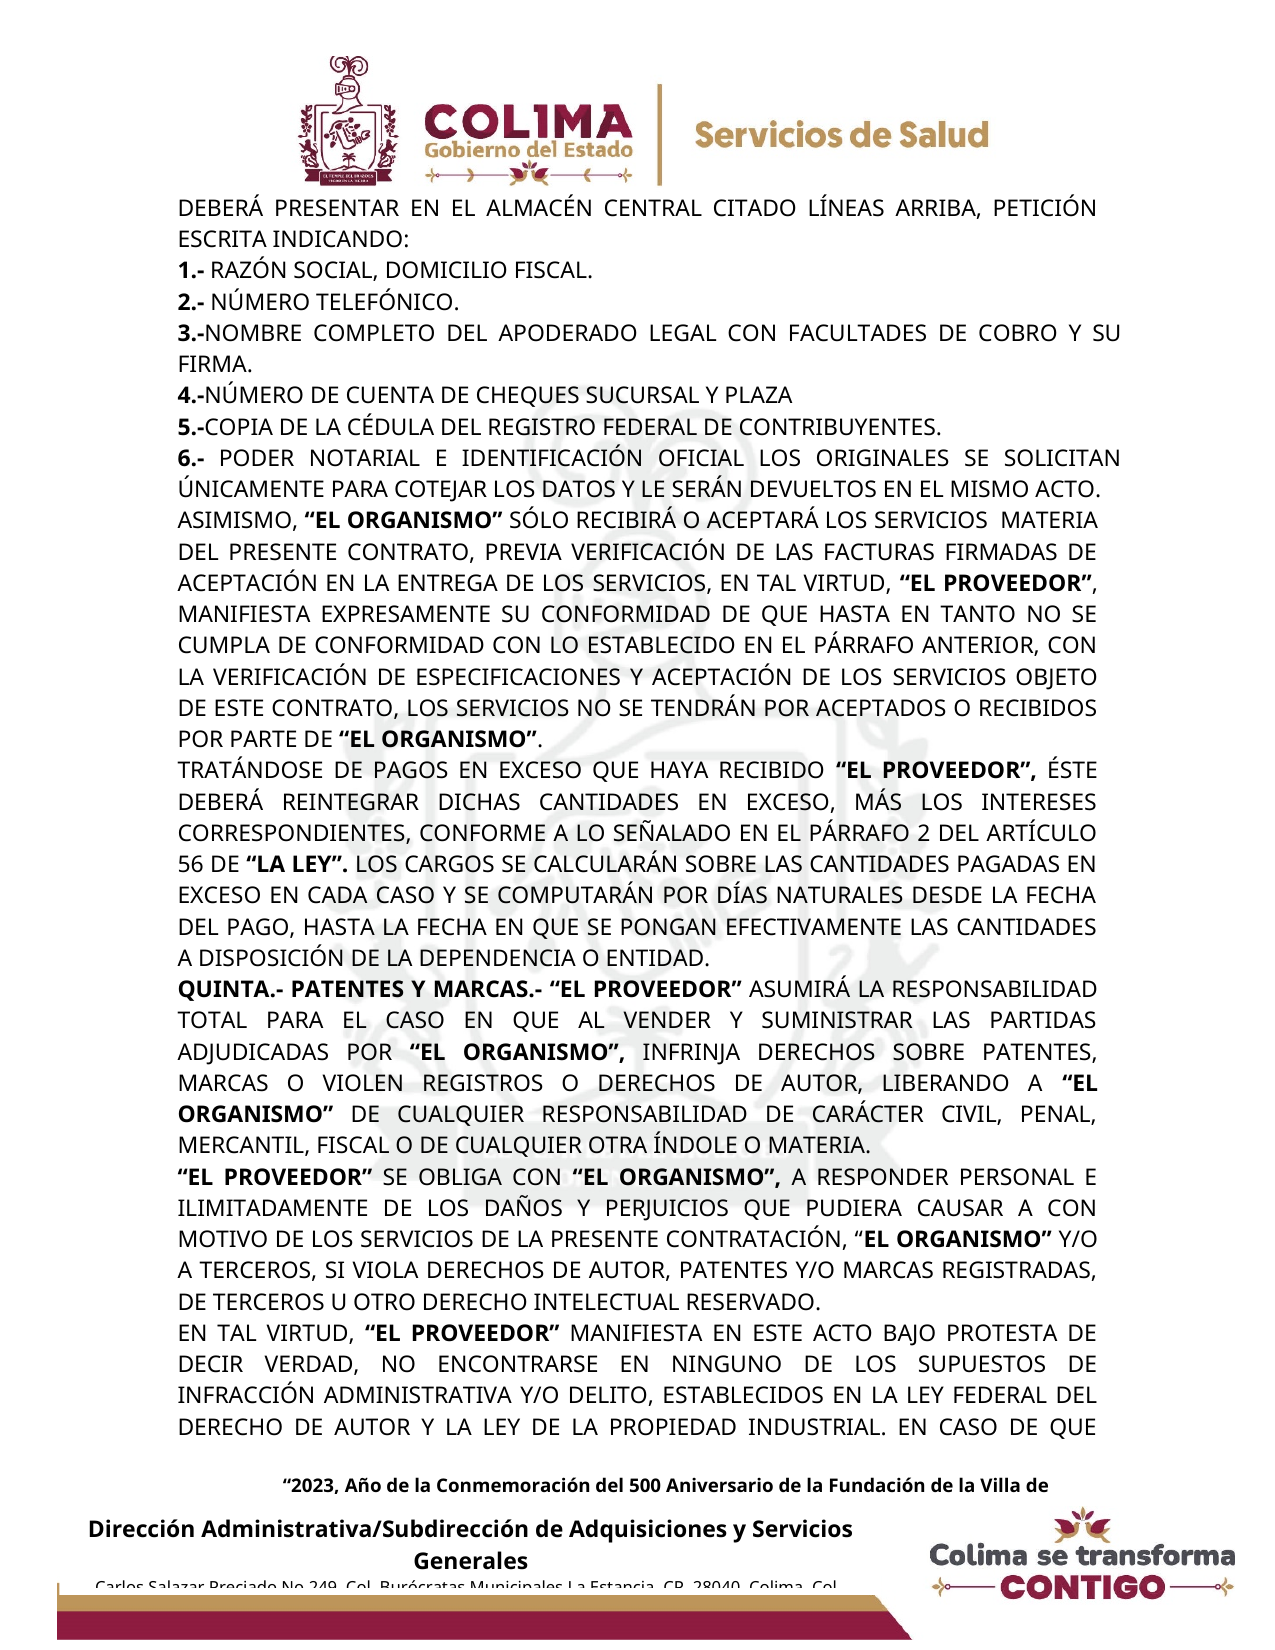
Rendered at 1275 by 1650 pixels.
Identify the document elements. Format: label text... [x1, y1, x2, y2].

picture [54, 0, 1221, 1222]
picture [57, 1506, 1235, 1640]
text “EL PROVEEDOR” SE OBLIGA CON “EL ORGANISMO”, A RESPONDER PERSONAL E ILIMITADAMENTE DE LOS DAÑOS Y PERJUICIOS QUE PUDIERA CAUSAR A CON MOTIVO DE LOS SERVICIOS DE LA PRESENTE CONTRATACIÓN, “EL ORGANISMO” Y/O A TERCEROS, SI VIOLA DERECHOS DE AUTOR, PATENTES Y/O MARCAS REGISTRADAS, DE TERCEROS U OTRO DERECHO INTELECTUAL RESERVADO. [177, 1161, 1098, 1317]
text 3.-NOMBRE COMPLETO DEL APODERADO LEGAL CON FACULTADES DE COBRO Y SU FIRMA. [177, 317, 1122, 379]
text 1.- RAZÓN SOCIAL, DOMICILIO FISCAL. [177, 254, 1122, 286]
text TRATÁNDOSE DE PAGOS EN EXCESO QUE HAYA RECIBIDO “EL PROVEEDOR”, ÉSTE DEBERÁ REINTEGRAR DICHAS CANTIDADES EN EXCESO, MÁS LOS INTERESES CORRESPONDIENTES, CONFORME A LO SEÑALADO EN EL PÁRRAFO 2 DEL ARTÍCULO 56 DE “LA LEY”. LOS CARGOS SE CALCULARÁN SOBRE LAS CANTIDADES PAGADAS EN EXCESO EN CADA CASO Y SE COMPUTARÁN POR DÍAS NATURALES DESDE LA FECHA DEL PAGO, HASTA LA FECHA EN QUE SE PONGAN EFECTIVAMENTE LAS CANTIDADES A DISPOSICIÓN DE LA DEPENDENCIA O ENTIDAD. [177, 754, 1098, 973]
text QUINTA.- PATENTES Y MARCAS.- “EL PROVEEDOR” ASUMIRÁ LA RESPONSABILIDAD TOTAL PARA EL CASO EN QUE AL VENDER Y SUMINISTRAR LAS PARTIDAS ADJUDICADAS POR “EL ORGANISMO”, INFRINJA DERECHOS SOBRE PATENTES, MARCAS O VIOLEN REGISTROS O DERECHOS DE AUTOR, LIBERANDO A “EL ORGANISMO” DE CUALQUIER RESPONSABILIDAD DE CARÁCTER CIVIL, PENAL, MERCANTIL, FISCAL O DE CUALQUIER OTRA ÍNDOLE O MATERIA. [177, 973, 1098, 1161]
text 5.-COPIA DE LA CÉDULA DEL REGISTRO FEDERAL DE CONTRIBUYENTES. [177, 411, 1122, 442]
text ASIMISMO, “EL ORGANISMO” SÓLO RECIBIRÁ O ACEPTARÁ LOS SERVICIOS MATERIA DEL PRESENTE CONTRATO, PREVIA VERIFICACIÓN DE LAS FACTURAS FIRMADAS DE ACEPTACIÓN EN LA ENTREGA DE LOS SERVICIOS, EN TAL VIRTUD, “EL PROVEEDOR”, MANIFIESTA EXPRESAMENTE SU CONFORMIDAD DE QUE HASTA EN TANTO NO SE CUMPLA DE CONFORMIDAD CON LO ESTABLECIDO EN EL PÁRRAFO ANTERIOR, CON LA VERIFICACIÓN DE ESPECIFICACIONES Y ACEPTACIÓN DE LOS SERVICIOS OBJETO DE ESTE CONTRATO, LOS SERVICIOS NO SE TENDRÁN POR ACEPTADOS O RECIBIDOS POR PARTE DE “EL ORGANISMO”. [177, 504, 1098, 754]
text 6.- PODER NOTARIAL E IDENTIFICACIÓN OFICIAL LOS ORIGINALES SE SOLICITAN ÚNICAMENTE PARA COTEJAR LOS DATOS Y LE SERÁN DEVUELTOS EN EL MISMO ACTO. [177, 442, 1122, 504]
text 2.- NÚMERO TELEFÓNICO. [177, 286, 1122, 317]
text 4.-NÚMERO DE CUENTA DE CHEQUES SUCURSAL Y PLAZA [177, 379, 1122, 411]
